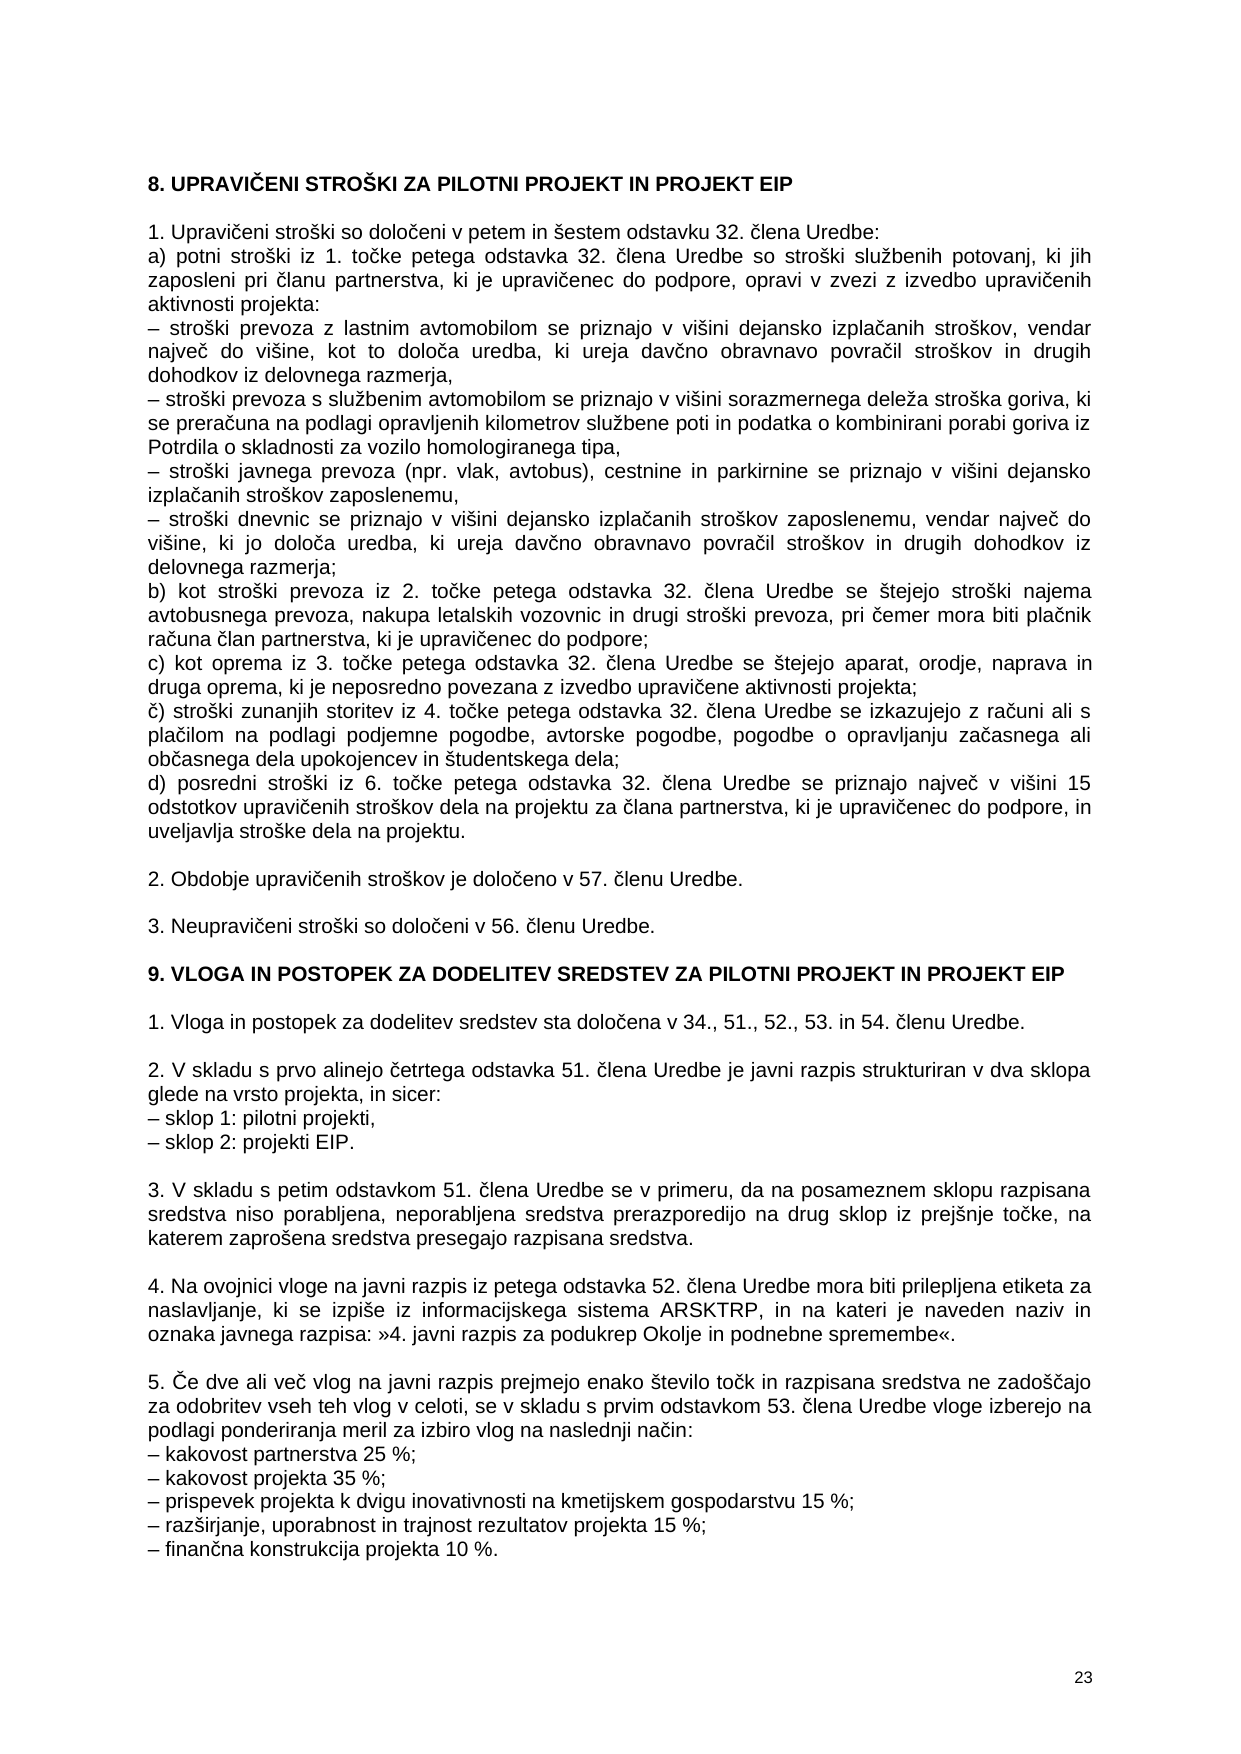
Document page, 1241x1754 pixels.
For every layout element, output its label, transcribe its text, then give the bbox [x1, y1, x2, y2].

list – stroški dnevnic se priznajo v višini dejansko izplačanih stroškov zaposlenemu, vendar največ do višine, ki jo določa uredba, ki ureja davčno obravnavo povračil stroškov in drugih dohodkov iz delovnega razmerja; [148, 507, 1093, 579]
text 8. UPRAVIČENI STROŠKI ZA PILOTNI PROJEKT IN PROJEKT EIP [148, 172, 1093, 196]
list – finančna konstrukcija projekta 10 %. [148, 1537, 1093, 1561]
list – kakovost partnerstva 25 %; [148, 1441, 1093, 1465]
text d) posredni stroški iz 6. točke petega odstavka 32. člena Uredbe se priznajo največ v višini 15 odstotkov upravičenih stroškov dela na projektu za člana partnerstva, ki je upravičenec do podpore, in uveljavlja stroške dela na projektu. [148, 771, 1093, 842]
text 4. Na ovojnici vloge na javni razpis iz petega odstavka 52. člena Uredbe mora biti prilepljena etiketa za naslavljanje, ki se izpiše iz informacijskega sistema ARSKTRP, in na kateri je naveden naziv in oznaka javnega razpisa: »4. javni razpis za podukrep Okolje in podnebne spremembe«. [148, 1274, 1093, 1346]
text – sklop 1: pilotni projekti, [148, 1106, 1093, 1130]
list – stroški prevoza z lastnim avtomobilom se priznajo v višini dejansko izplačanih stroškov, vendar največ do višine, kot to določa uredba, ki ureja davčno obravnavo povračil stroškov in drugih dohodkov iz delovnega razmerja, [148, 315, 1093, 387]
text a) potni stroški iz 1. točke petega odstavka 32. člena Uredbe so stroški službenih potovanj, ki jih zaposleni pri članu partnerstva, ki je upravičenec do podpore, opravi v zvezi z izvedbo upravičenih aktivnosti projekta: [148, 243, 1093, 315]
text 2. V skladu s prvo alinejo četrtega odstavka 51. člena Uredbe je javni razpis strukturiran v dva sklopa glede na vrsto projekta, in sicer: [148, 1058, 1093, 1106]
text č) stroški zunanjih storitev iz 4. točke petega odstavka 32. člena Uredbe se izkazujejo z računi ali s plačilom na podlagi podjemne pogodbe, avtorske pogodbe, pogodbe o opravljanju začasnega ali občasnega dela upokojencev in študentskega dela; [148, 699, 1093, 771]
list – razširjanje, uporabnost in trajnost rezultatov projekta 15 %; [148, 1513, 1093, 1537]
text c) kot oprema iz 3. točke petega odstavka 32. člena Uredbe se štejejo aparat, orodje, naprava in druga oprema, ki je neposredno povezana z izvedbo upravičene aktivnosti projekta; [148, 651, 1093, 699]
text 2. Obdobje upravičenih stroškov je določeno v 57. členu Uredbe. [148, 866, 1093, 890]
text 1. Upravičeni stroški so določeni v petem in šestem odstavku 32. člena Uredbe: [148, 219, 1093, 243]
text 3. V skladu s petim odstavkom 51. člena Uredbe se v primeru, da na posameznem sklopu razpisana sredstva niso porabljena, neporabljena sredstva prerazporedijo na drug sklop iz prejšnje točke, na katerem zaprošena sredstva presegajo razpisana sredstva. [148, 1178, 1093, 1250]
list – kakovost projekta 35 %; [148, 1465, 1093, 1489]
text b) kot stroški prevoza iz 2. točke petega odstavka 32. člena Uredbe se štejejo stroški najema avtobusnega prevoza, nakupa letalskih vozovnic in drugi stroški prevoza, pri čemer mora biti plačnik računa član partnerstva, ki je upravičenec do podpore; [148, 579, 1093, 651]
text 9. VLOGA IN POSTOPEK ZA DODELITEV SREDSTEV ZA PILOTNI PROJEKT IN PROJEKT EIP [148, 962, 1093, 986]
list – prispevek projekta k dvigu inovativnosti na kmetijskem gospodarstvu 15 %; [148, 1489, 1093, 1513]
text 3. Neupravičeni stroški so določeni v 56. členu Uredbe. [148, 914, 1093, 938]
text 1. Vloga in postopek za dodelitev sredstev sta določena v 34., 51., 52., 53. in 54. členu Uredbe. [148, 1010, 1093, 1034]
list – stroški javnega prevoza (npr. vlak, avtobus), cestnine in parkirnine se priznajo v višini dejansko izplačanih stroškov zaposlenemu, [148, 459, 1093, 507]
list – stroški prevoza s službenim avtomobilom se priznajo v višini sorazmernega deleža stroška goriva, ki se preračuna na podlagi opravljenih kilometrov službene poti in podatka o kombinirani porabi goriva iz Potrdila o skladnosti za vozilo homologiranega tipa, [148, 387, 1093, 459]
text – sklop 2: projekti EIP. [148, 1130, 1093, 1154]
text 5. Če dve ali več vlog na javni razpis prejmejo enako število točk in razpisana sredstva ne zadoščajo za odobritev vseh teh vlog v celoti, se v skladu s prvim odstavkom 53. člena Uredbe vloge izberejo na podlagi ponderiranja meril za izbiro vlog na naslednji način: [148, 1369, 1093, 1441]
